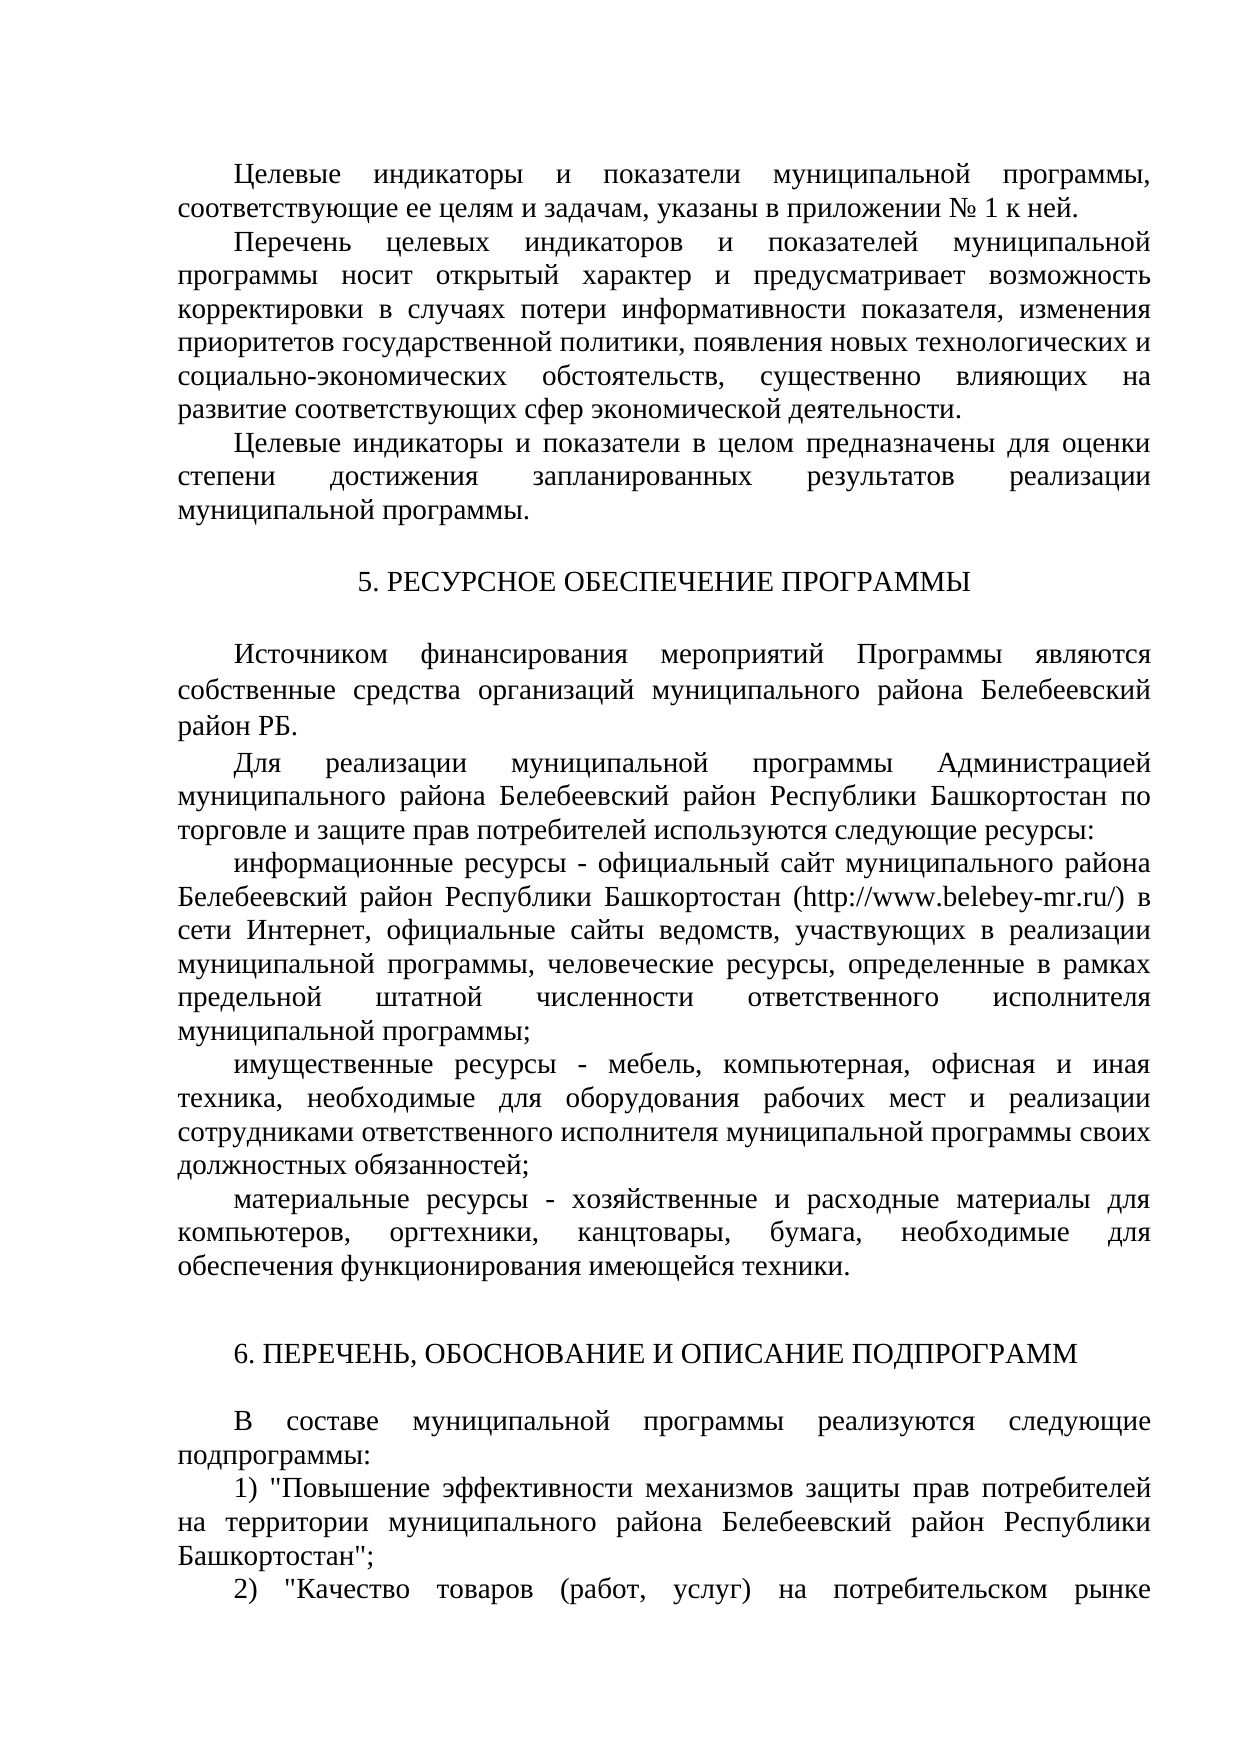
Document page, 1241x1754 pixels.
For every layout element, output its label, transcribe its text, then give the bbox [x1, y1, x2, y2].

text 1) "Повышение эффективности механизмов защиты прав потребителей на территории муниципального района Белебеевский район Республики Башкортостан"; [177, 1471, 1152, 1571]
text Целевые индикаторы и показатели муниципальной программы, соответствующие ее целям и задачам, указаны в приложении № 1 к ней. [177, 157, 1152, 224]
text Перечень целевых индикаторов и показателей муниципальной программы носит открытый характер и предусматривает возможность корректировки в случаях потери информативности показателя, изменения приоритетов государственной политики, появления новых технологических и социально-экономических обстоятельств, существенно влияющих на развитие соответствующих сфер экономической деятельности. [177, 224, 1152, 425]
text 6. ПЕРЕЧЕНЬ, ОБОСНОВАНИЕ И ОПИСАНИЕ ПОДПРОГРАММ [177, 1336, 1152, 1370]
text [177, 1571, 1152, 1605]
text Для реализации муниципальной программы Администрацией муниципального района Белебеевский район Республики Башкортостан по торговле и защите прав потребителей используются следующие ресурсы: [177, 745, 1152, 845]
text В составе муниципальной программы реализуются следующие подпрограммы: [177, 1403, 1152, 1471]
text имущественные ресурсы - мебель, компьютерная, офисная и иная техника, необходимые для оборудования рабочих мест и реализации сотрудниками ответственного исполнителя муниципальной программы своих должностных обязанностей; [177, 1047, 1152, 1181]
text Источником финансирования мероприятий Программы являются собственные средства организаций муниципального района Белебеевский район РБ. [177, 636, 1152, 742]
text 5. РЕСУРСНОЕ ОБЕСПЕЧЕНИЕ ПРОГРАММЫ [177, 564, 1152, 597]
text Целевые индикаторы и показатели в целом предназначены для оценки степени достижения запланированных результатов реализации муниципальной программы. [177, 425, 1152, 526]
text материальные ресурсы - хозяйственные и расходные материалы для компьютеров, оргтехники, канцтовары, бумага, необходимые для обеспечения функционирования имеющейся техники. [177, 1181, 1152, 1281]
text информационные ресурсы - официальный сайт муниципального района Белебеевский район Республики Башкортостан (http://www.belebey-mr.ru/) в сети Интернет, официальные сайты ведомств, участвующих в реализации муниципальной программы, человеческие ресурсы, определенные в рамках предельной штатной численности ответственного исполнителя муниципальной программы; [177, 845, 1152, 1047]
